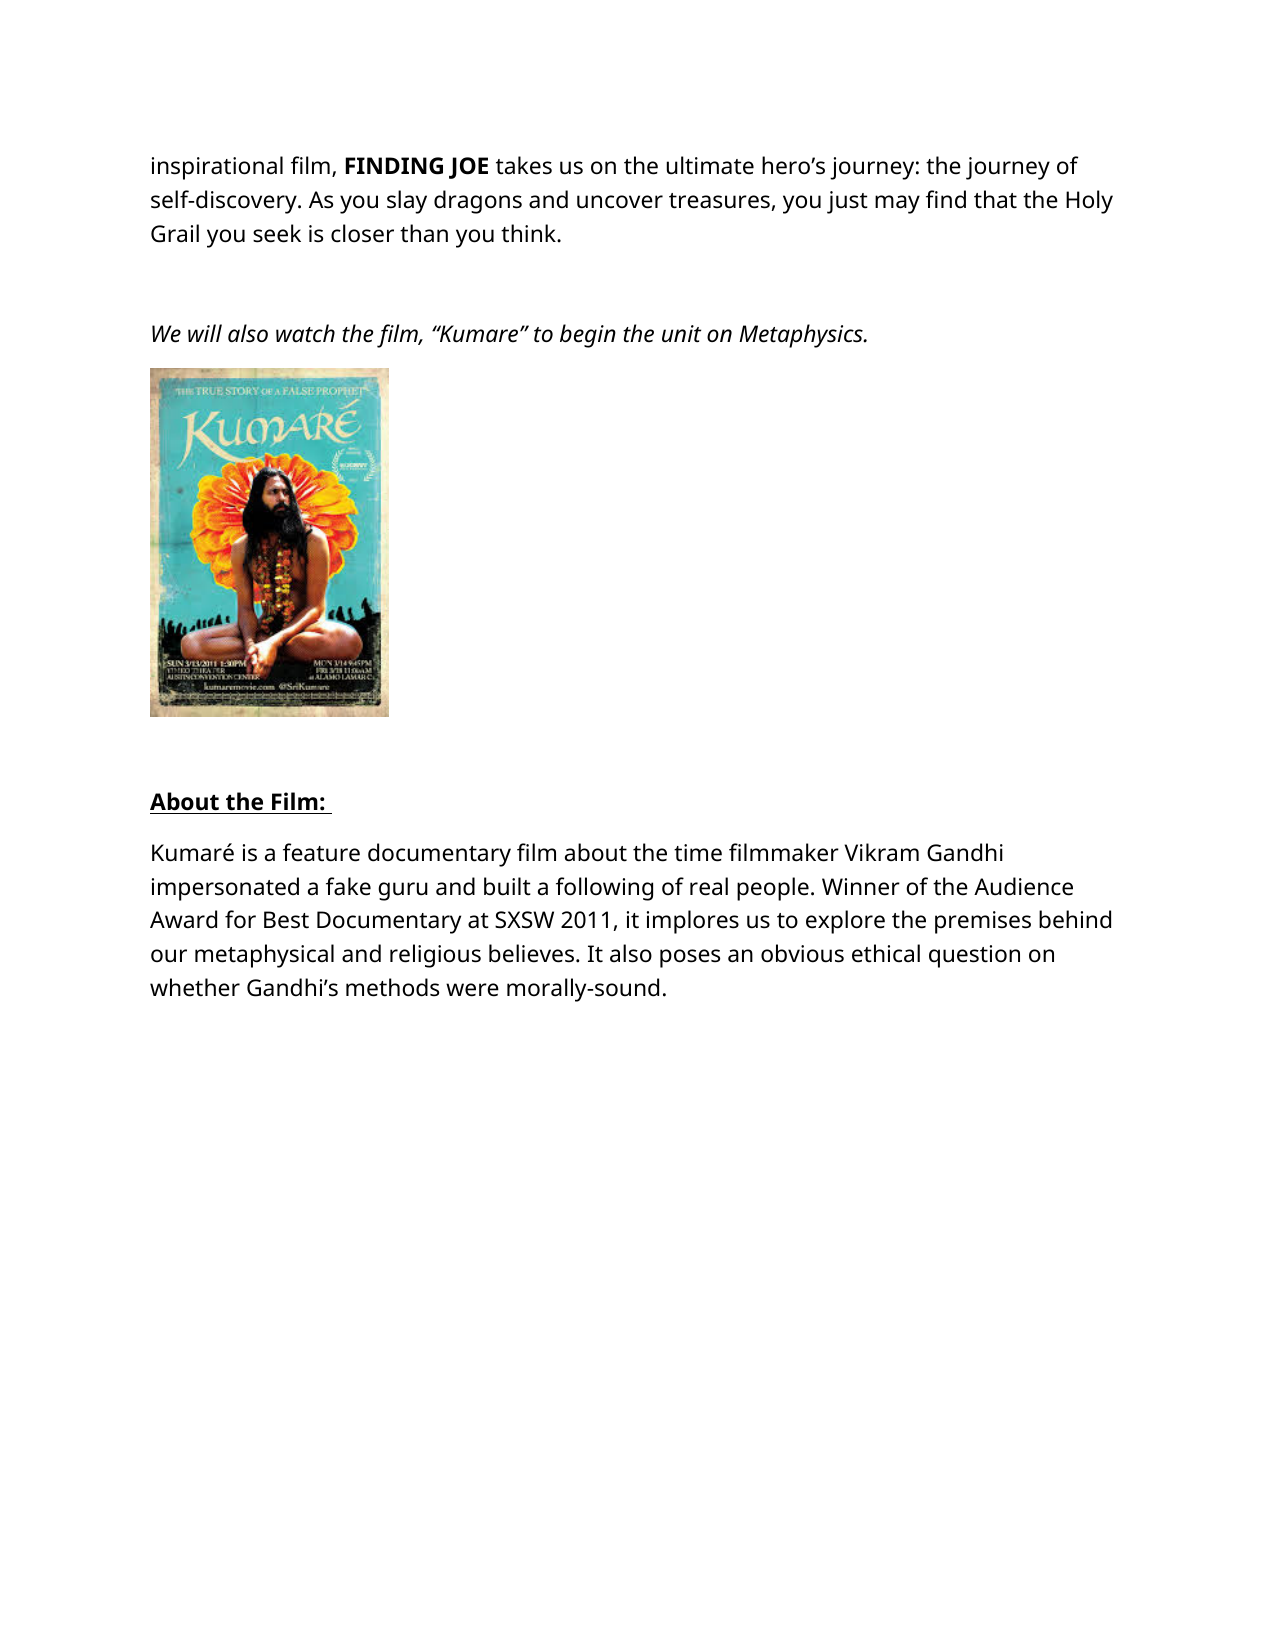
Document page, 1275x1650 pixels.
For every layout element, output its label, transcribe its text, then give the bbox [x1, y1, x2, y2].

text About the Film: [150, 786, 1125, 818]
text Kumaré is a feature documentary film about the time filmmaker Vikram Gandhi impersonated a fake guru and built a following of real people. Winner of the Audience Award for Best Documentary at SXSW 2011, it implores us to explore the premises behind our metaphysical and religious believes. It also poses an obvious ethical question on whether Gandhi’s methods were morally-sound. [150, 837, 1125, 1003]
text We will also watch the film, “Kumare” to begin the unit on Metaphysics. [150, 318, 1125, 349]
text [150, 150, 1125, 249]
picture [150, 368, 389, 717]
